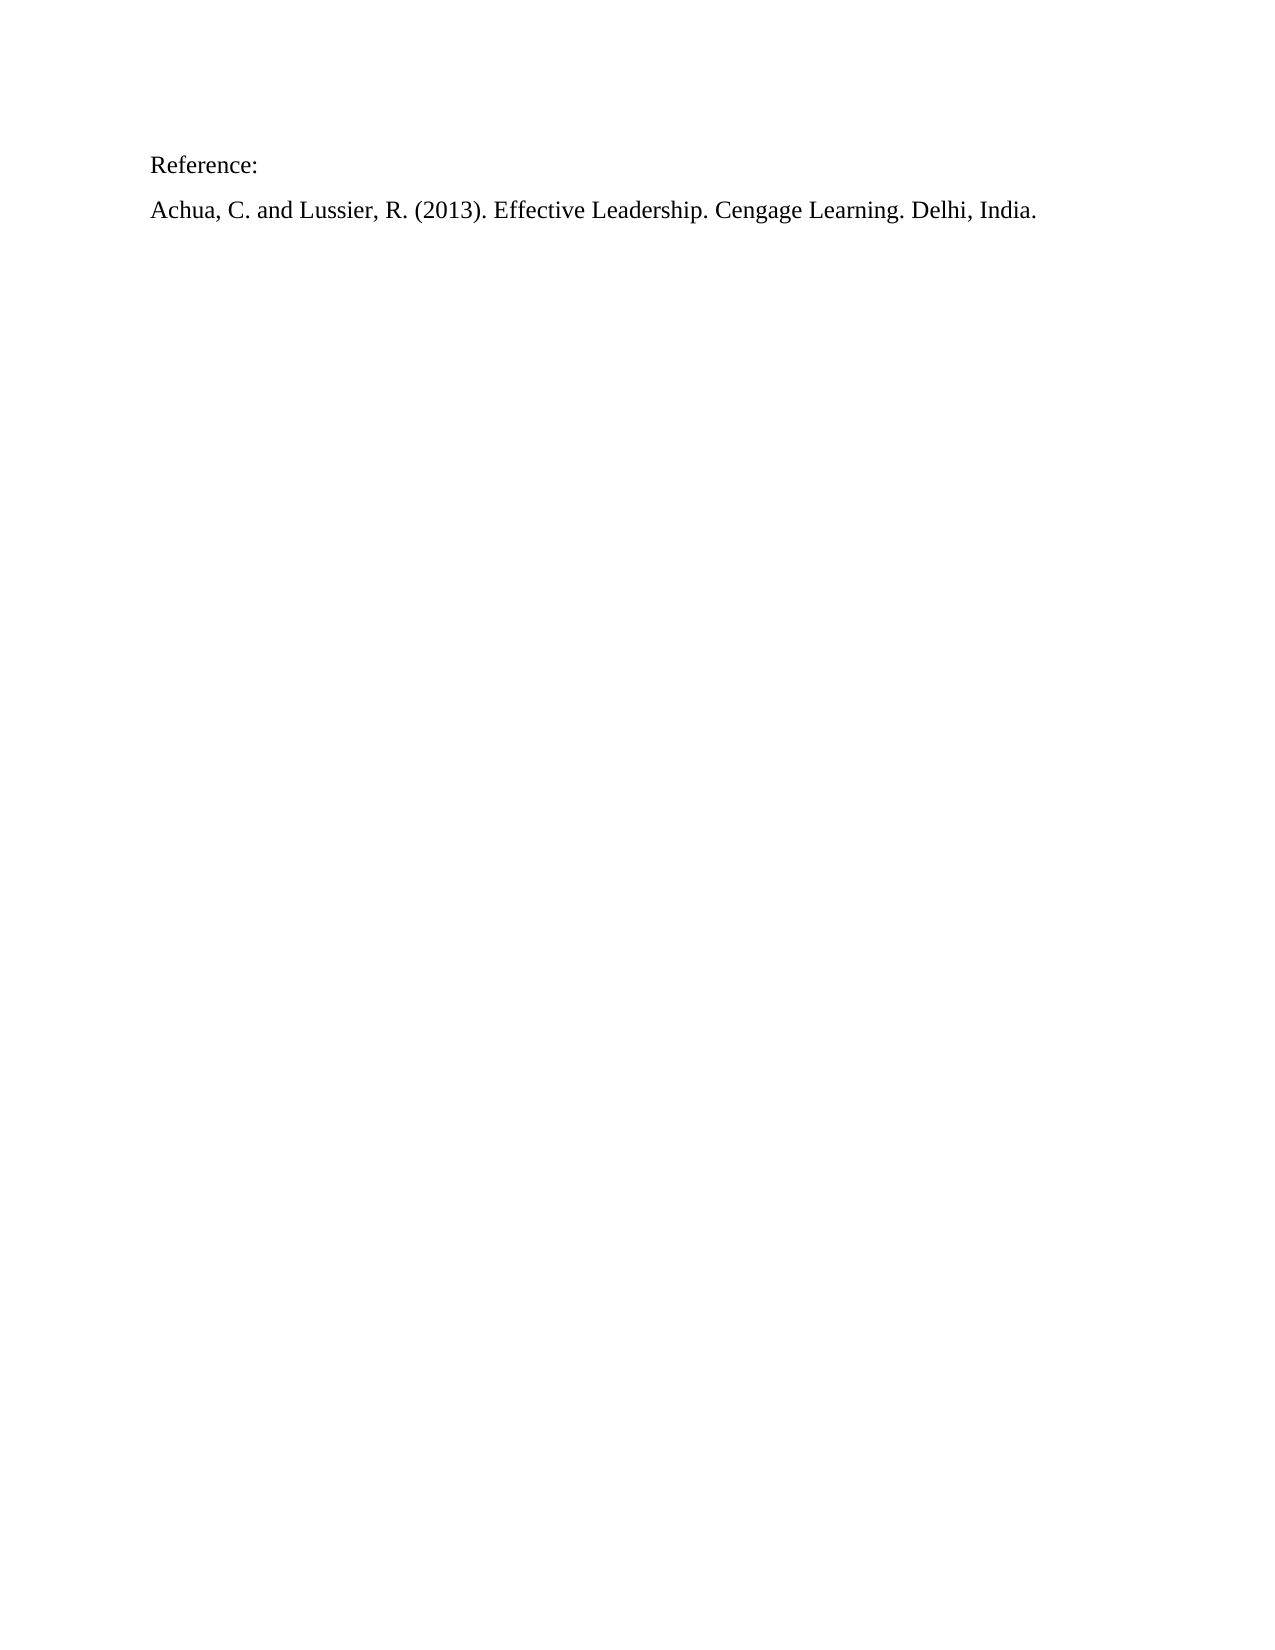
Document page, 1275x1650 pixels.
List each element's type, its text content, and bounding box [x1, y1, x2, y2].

text Reference: [150, 150, 1125, 179]
text Achua, C. and Lussier, R. (2013). Effective Leadership. Cengage Learning. Delhi, India. [150, 195, 1125, 224]
